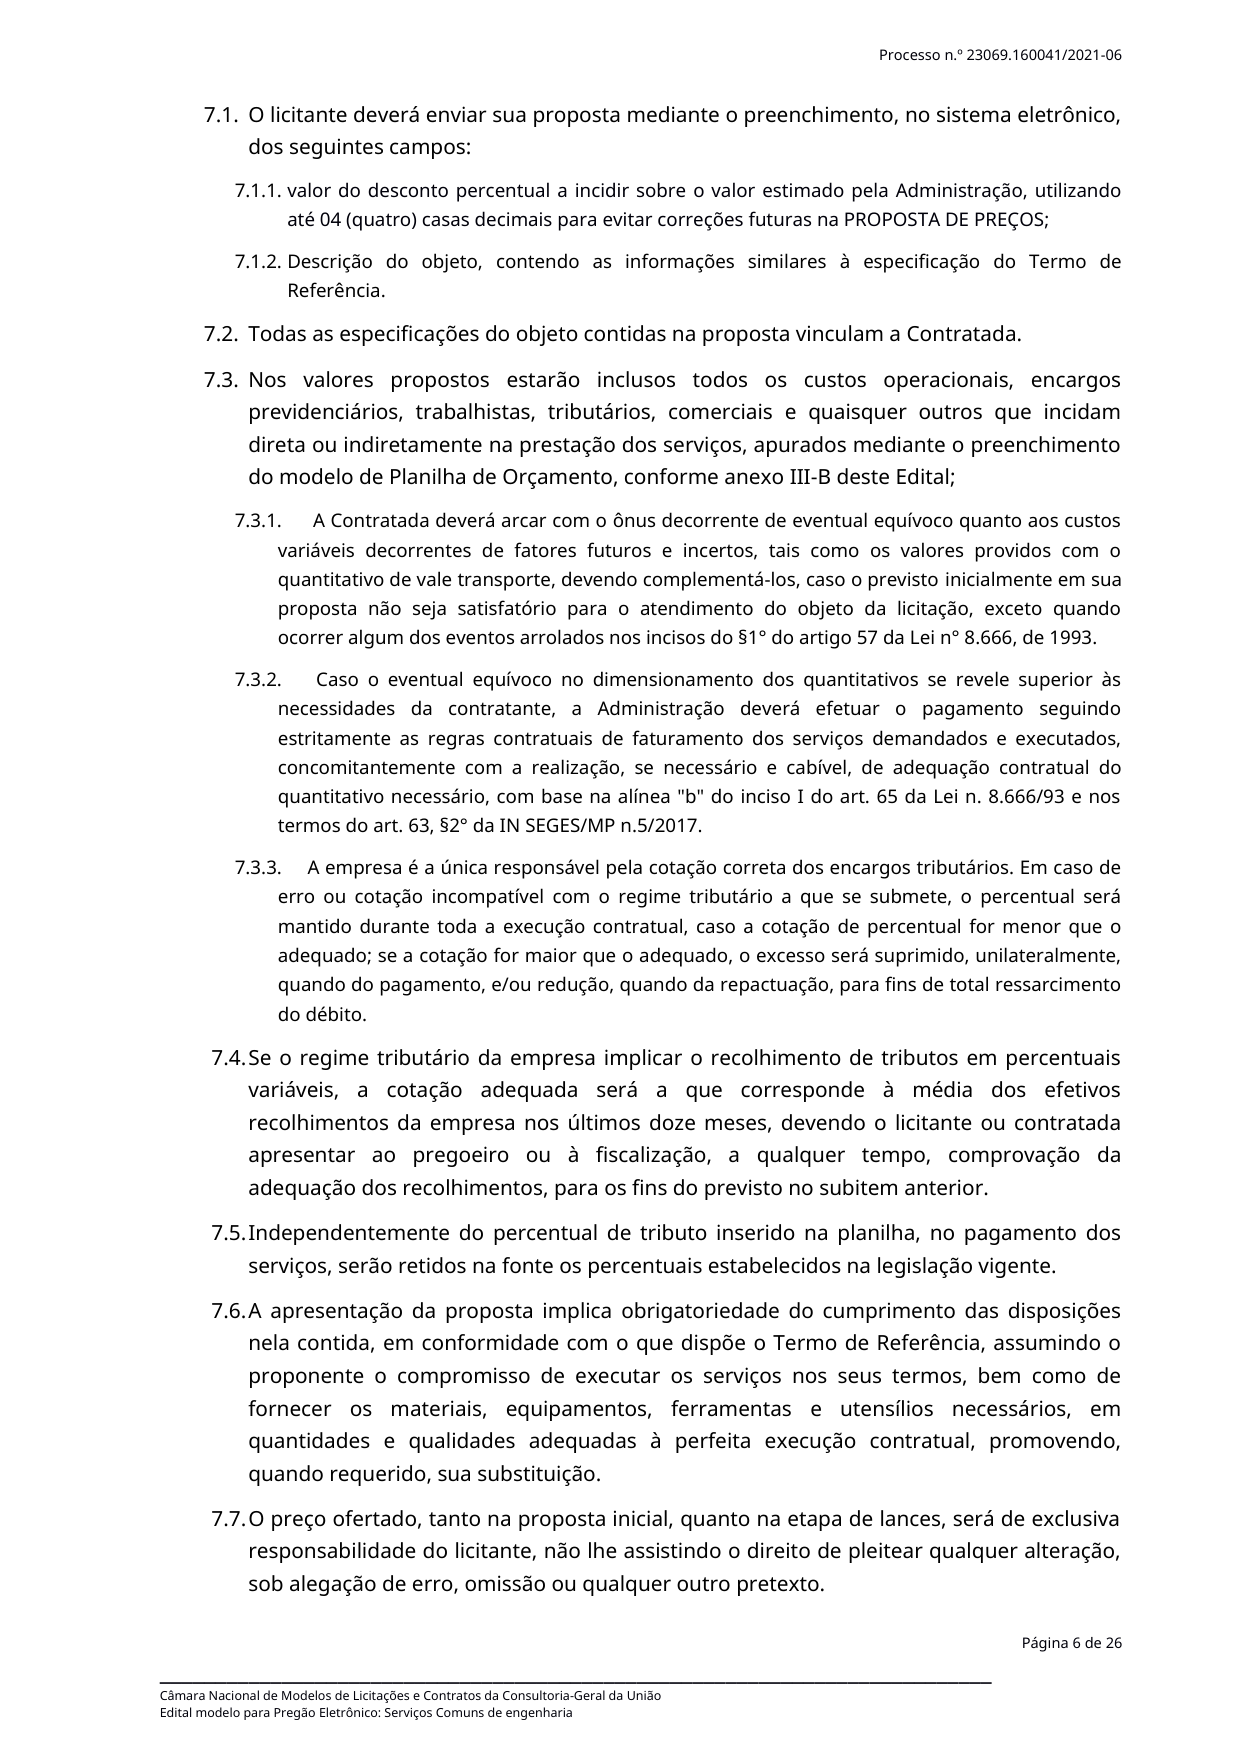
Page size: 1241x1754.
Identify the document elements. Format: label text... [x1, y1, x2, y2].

list O preço ofertado, tanto na proposta inicial, quanto na etapa de lances, será de exclusiva responsabilidade do licitante, não lhe assistindo o direito de pleitear qualquer alteração, sob alegação de erro, omissão ou qualquer outro pretexto. [211, 1504, 1122, 1598]
list O licitante deverá enviar sua proposta mediante o preenchimento, no sistema eletrônico, dos seguintes campos: [204, 100, 1122, 161]
list Todas as especificações do objeto contidas na proposta vinculam a Contratada. [204, 319, 1122, 348]
list Se o regime tributário da empresa implicar o recolhimento de tributos em percentuais variáveis, a cotação adequada será a que corresponde à média dos efetivos recolhimentos da empresa nos últimos doze meses, devendo o licitante ou contratada apresentar ao pregoeiro ou à fiscalização, a qualquer tempo, comprovação da adequação dos recolhimentos, para os fins do previsto no subitem anterior. [211, 1043, 1122, 1202]
list Nos valores propostos estarão inclusos todos os custos operacionais, encargos previdenciários, trabalhistas, tributários, comerciais e quaisquer outros que incidam direta ou indiretamente na prestação dos serviços, apurados mediante o preenchimento do modelo de Planilha de Orçamento, conforme anexo III-B deste Edital; [204, 365, 1122, 491]
list Independentemente do percentual de tributo inserido na planilha, no pagamento dos serviços, serão retidos na fonte os percentuais estabelecidos na legislação vigente. [211, 1218, 1122, 1279]
list valor do desconto percentual a incidir sobre o valor estimado pela Administração, utilizando até 04 (quatro) casas decimais para evitar correções futuras na PROPOSTA DE PREÇOS; [234, 177, 1122, 232]
list A Contratada deverá arcar com o ônus decorrente de eventual equívoco quanto aos custos variáveis decorrentes de fatores futuros e incertos, tais como os valores providos com o quantitativo de vale transporte, devendo complementá-los, caso o previsto inicialmente em sua proposta não seja satisfatório para o atendimento do objeto da licitação, exceto quando ocorrer algum dos eventos arrolados nos incisos do §1° do artigo 57 da Lei n° 8.666, de 1993. [234, 508, 1122, 650]
list Caso o eventual equívoco no dimensionamento dos quantitativos se revele superior às necessidades da contratante, a Administração deverá efetuar o pagamento seguindo estritamente as regras contratuais de faturamento dos serviços demandados e executados, concomitantemente com a realização, se necessário e cabível, de adequação contratual do quantitativo necessário, com base na alínea "b" do inciso I do art. 65 da Lei n. 8.666/93 e nos termos do art. 63, §2° da IN SEGES/MP n.5/2017. [234, 666, 1122, 838]
list Descrição do objeto, contendo as informações similares à especificação do Termo de Referência. [234, 248, 1122, 303]
list A empresa é a única responsável pela cotação correta dos encargos tributários. Em caso de erro ou cotação incompatível com o regime tributário a que se submete, o percentual será mantido durante toda a execução contratual, caso a cotação de percentual for menor que o adequado; se a cotação for maior que o adequado, o excesso será suprimido, unilateralmente, quando do pagamento, e/ou redução, quando da repactuação, para fins de total ressarcimento do débito. [234, 854, 1122, 1026]
list A apresentação da proposta implica obrigatoriedade do cumprimento das disposições nela contida, em conformidade com o que dispõe o Termo de Referência, assumindo o proponente o compromisso de executar os serviços nos seus termos, bem como de fornecer os materiais, equipamentos, ferramentas e utensílios necessários, em quantidades e qualidades adequadas à perfeita execução contratual, promovendo, quando requerido, sua substituição. [211, 1296, 1122, 1487]
